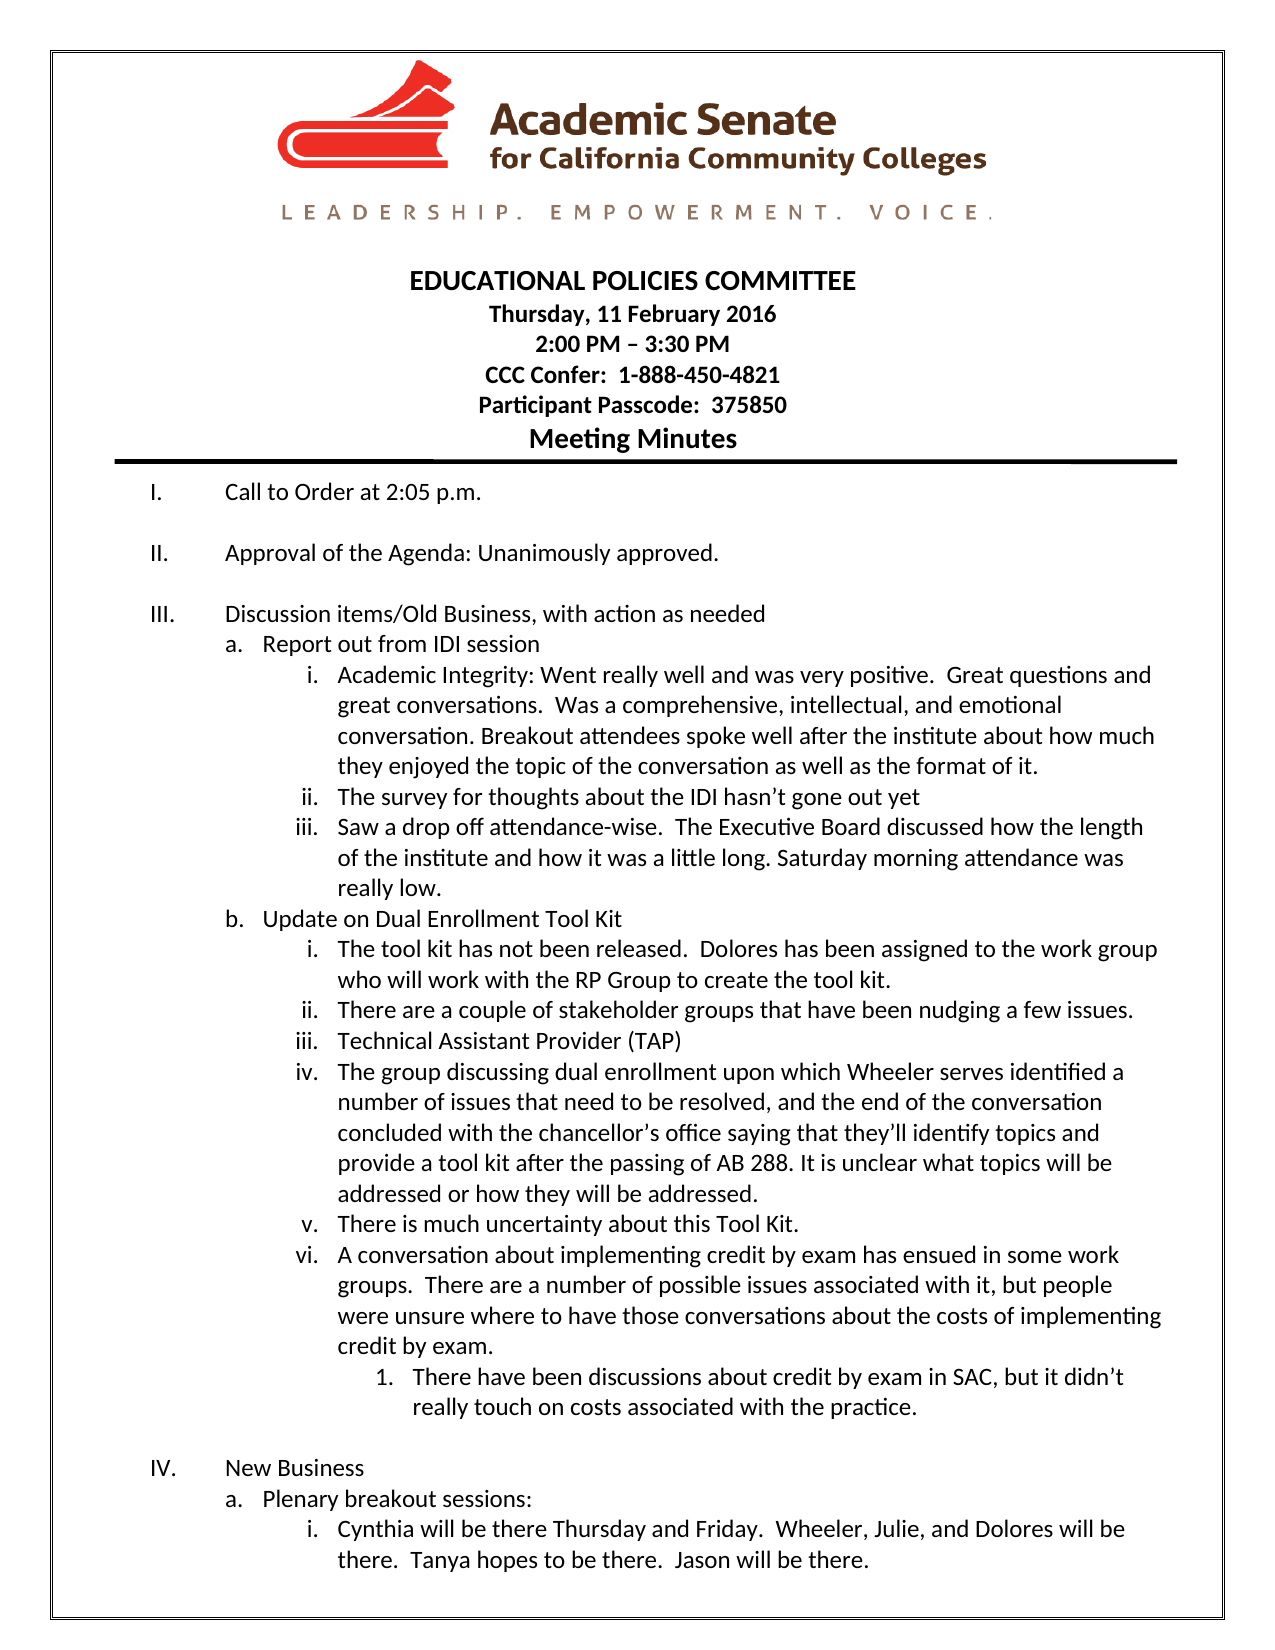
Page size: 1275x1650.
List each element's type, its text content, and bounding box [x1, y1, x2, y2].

title 2:00 PM – 3:30 PM [103, 328, 1162, 359]
list There have been discussions about credit by exam in SAC, but it didn’t really touch on costs associated with the practice. [375, 1361, 1162, 1422]
list New Business [150, 1452, 1162, 1483]
list Cynthia will be there Thursday and Friday. Wheeler, Julie, and Dolores will be there. Tanya hopes to be there. Jason will be there. [319, 1513, 1162, 1574]
list Approval of the Agenda: Unanimously approved. [150, 537, 1162, 567]
list Call to Order at 2:05 p.m. [150, 476, 1162, 506]
list The survey for thoughts about the IDI hasn’t gone out yet [319, 781, 1162, 812]
list Report out from IDI session [225, 628, 1162, 659]
list Plenary breakout sessions: [225, 1483, 1162, 1513]
title Participant Passcode: 375850 [103, 389, 1162, 420]
list Update on Dual Enrollment Tool Kit [225, 903, 1162, 934]
list The tool kit has not been released. Dolores has been assigned to the work group who will work with the RP Group to create the tool kit. [319, 934, 1162, 995]
title EDUCATIONAL POLICIES COMMITTEE [103, 262, 1162, 298]
list Technical Assistant Provider (TAP) [319, 1025, 1162, 1056]
list Discussion items/Old Business, with action as needed [150, 598, 1162, 628]
picture [277, 60, 992, 220]
title Thursday, 11 February 2016 [103, 298, 1162, 328]
list There are a couple of stakeholder groups that have been nudging a few issues. [319, 995, 1162, 1025]
list A conversation about implementing credit by exam has ensued in some work groups. There are a number of possible issues associated with it, but people were unsure where to have those conversations about the costs of implementing credit by exam. [319, 1239, 1162, 1361]
title CCC Confer: 1-888-450-4821 [103, 359, 1162, 389]
list There is much uncertainty about this Tool Kit. [319, 1208, 1162, 1239]
list Academic Integrity: Went really well and was very positive. Great questions and great conversations. Was a comprehensive, intellectual, and emotional conversation. Breakout attendees spoke well after the institute about how much they enjoyed the topic of the conversation as well as the format of it. [319, 659, 1162, 781]
list The group discussing dual enrollment upon which Wheeler serves identified a number of issues that need to be resolved, and the end of the conversation concluded with the chancellor’s office saying that they’ll identify topics and provide a tool kit after the passing of AB 288. It is unclear what topics will be addressed or how they will be addressed. [319, 1056, 1162, 1208]
list Saw a drop off attendance-wise. The Executive Board discussed how the length of the institute and how it was a little long. Saturday morning attendance was really low. [319, 812, 1162, 903]
title Meeting Minutes [103, 420, 1162, 456]
